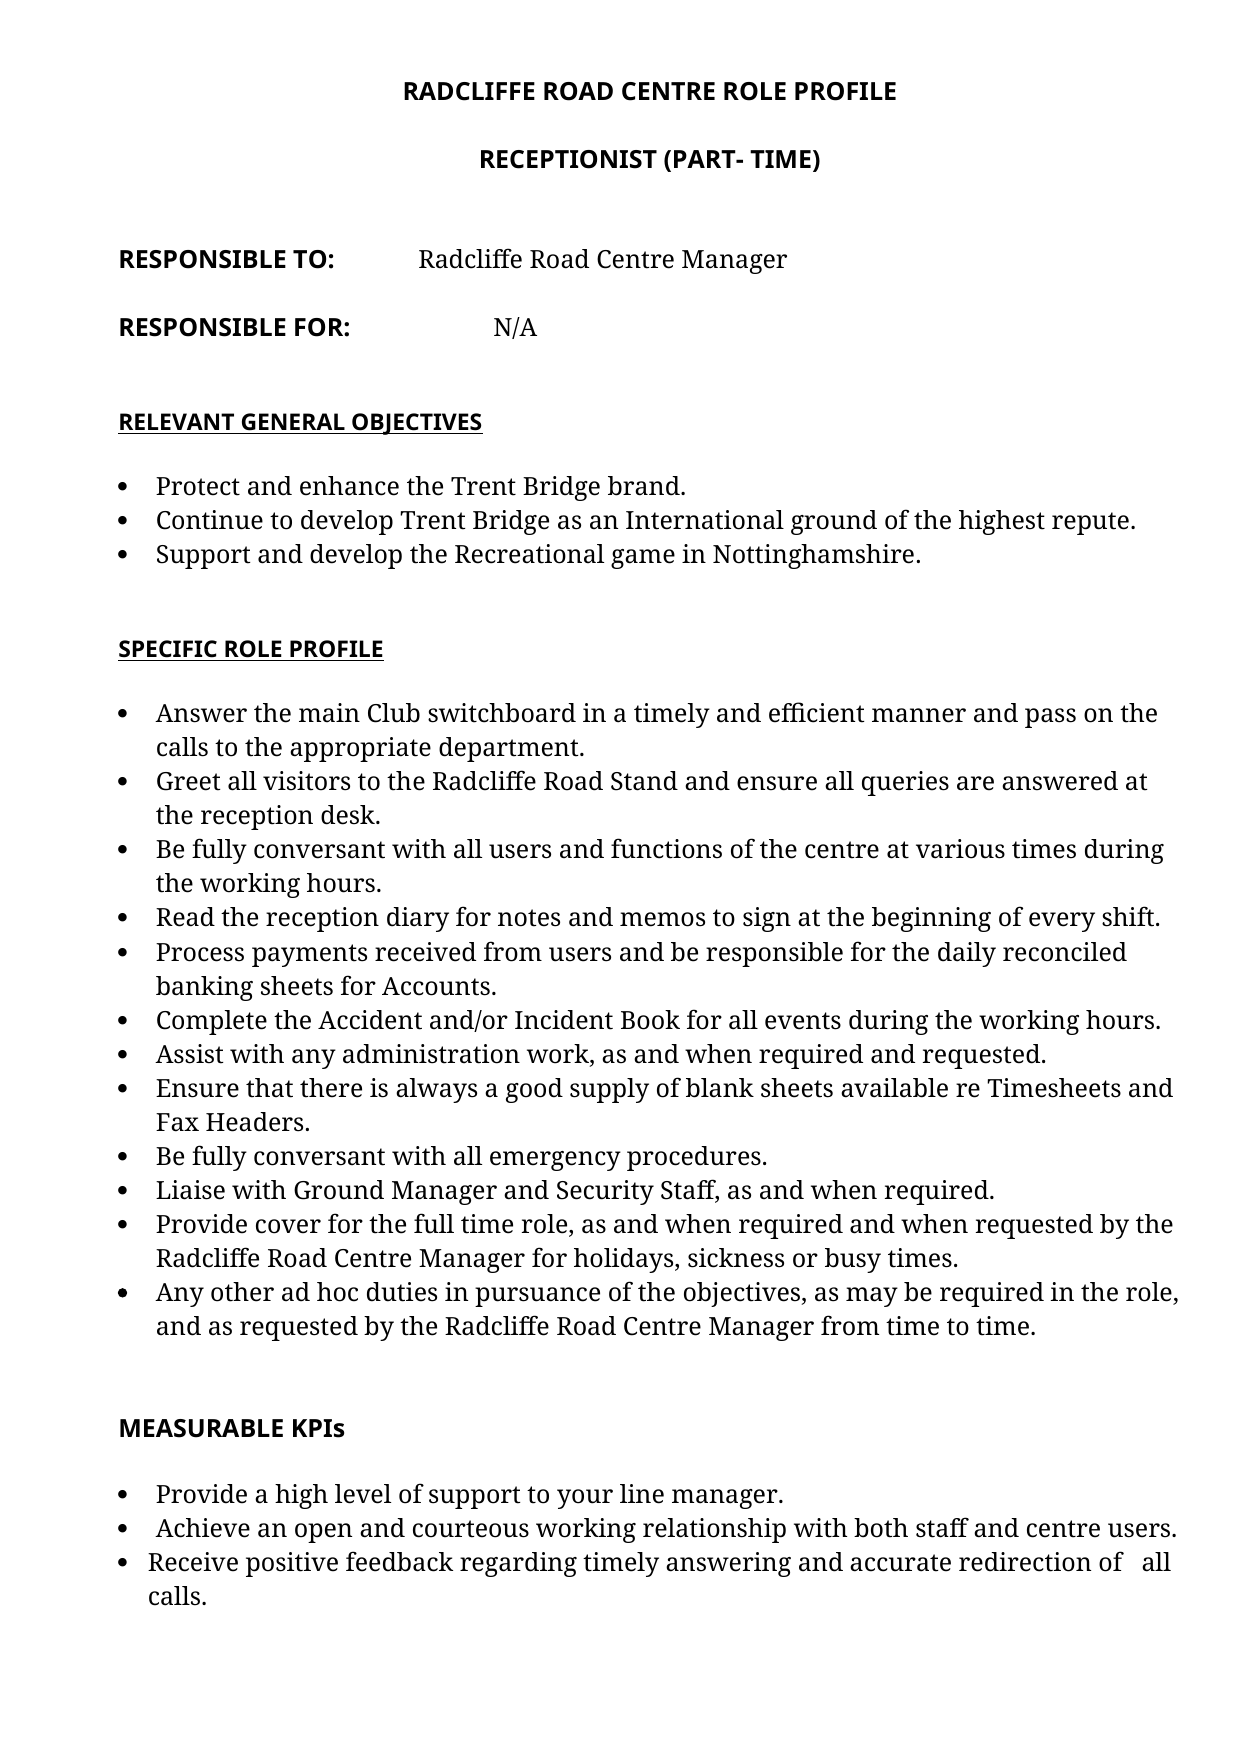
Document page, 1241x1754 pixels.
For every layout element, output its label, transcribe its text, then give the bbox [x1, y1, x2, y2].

list Assist with any administration work, as and when required and requested. [118, 1036, 1181, 1070]
text RESPONSIBLE TO: Radcliffe Road Centre Manager [118, 241, 1181, 275]
list Greet all visitors to the Radcliffe Road Stand and ensure all queries are answered at the reception desk. [118, 764, 1181, 832]
list Continue to develop as an International ground of the highest repute. [118, 503, 1181, 537]
text MEASURABLE KPIs [118, 1411, 1181, 1445]
text RADCLIFFE ROAD CENTRE ROLE PROFILE [118, 74, 1181, 108]
list Protect and enhance the brand. [118, 468, 1181, 503]
list Be fully conversant with all emergency procedures. [118, 1138, 1181, 1173]
list Complete the Accident and/or Incident Book for all events during the working hours. [118, 1002, 1181, 1036]
list Support and develop the Recreational game in Nottinghamshire. [118, 537, 1181, 571]
list Provide a high level of support to your line manager. [118, 1476, 1181, 1510]
list Provide cover for the full time role, as and when required and when requested by the Radcliffe Road Centre Manager for holidays, sickness or busy times. [118, 1207, 1181, 1275]
text RECEPTIONIST (PART- TIME) [118, 142, 1181, 176]
list Process payments received from users and be responsible for the daily reconciled banking sheets for Accounts. [118, 934, 1181, 1002]
list Ensure that there is always a good supply of blank sheets available re Timesheets and Fax Headers. [118, 1070, 1181, 1138]
list Any other ad hoc duties in pursuance of the objectives, as may be required in the role, and as requested by the Radcliffe Road Centre Manager from time to time. [118, 1275, 1181, 1343]
list Liaise with Ground Manager and Security Staff, as and when required. [118, 1173, 1181, 1207]
list Be fully conversant with all users and functions of the centre at various times during the working hours. [118, 832, 1181, 900]
list Answer the main Club switchboard in a timely and efficient manner and pass on the calls to the appropriate department. [118, 696, 1181, 764]
text SPECIFIC ROLE PROFILE [118, 633, 1181, 664]
list Achieve an open and courteous working relationship with both staff and centre users. [118, 1510, 1181, 1544]
list Receive positive feedback regarding timely answering and accurate redirection of all calls. [118, 1544, 1181, 1613]
text RELEVANT GENERAL OBJECTIVES [118, 406, 1181, 437]
text RESPONSIBLE FOR: N/A [118, 309, 1181, 343]
list Read the reception diary for notes and memos to sign at the beginning of every shift. [118, 900, 1181, 934]
